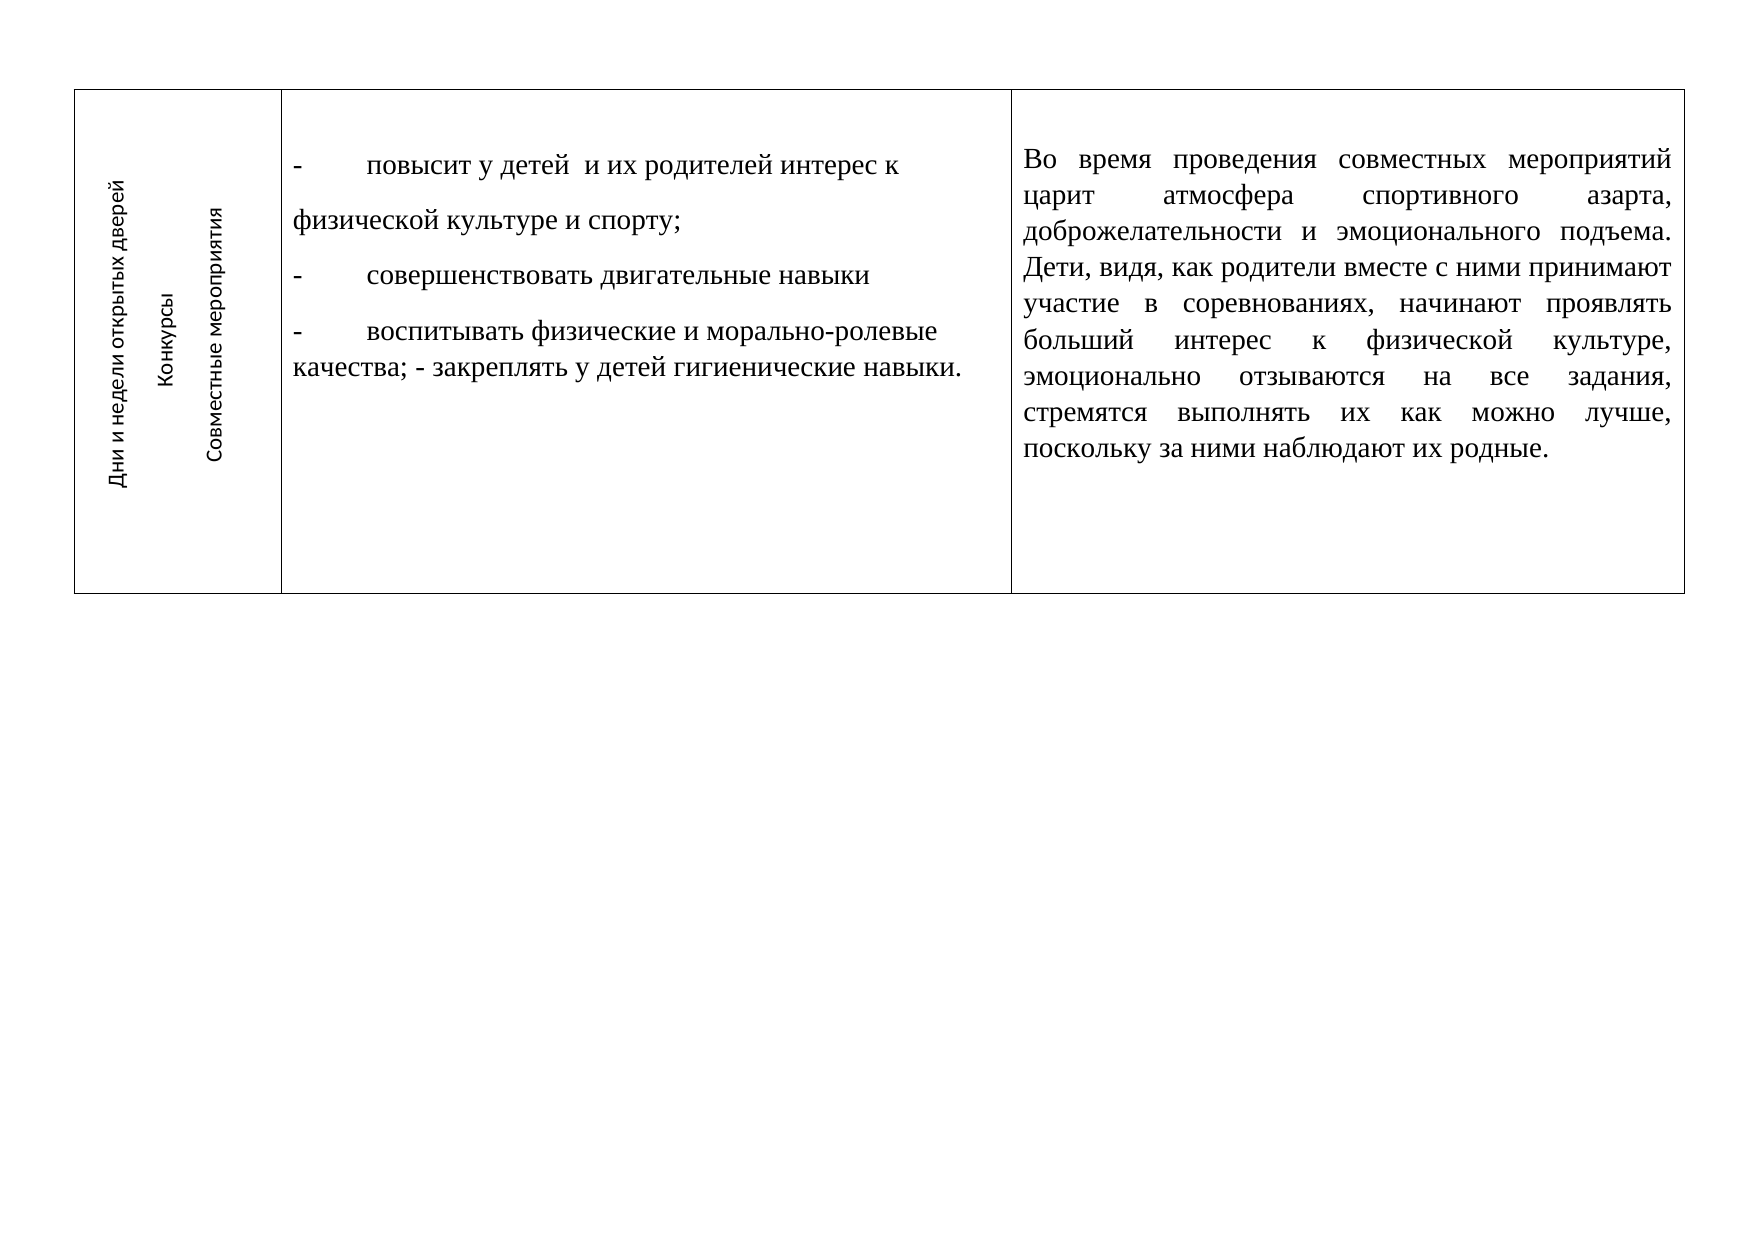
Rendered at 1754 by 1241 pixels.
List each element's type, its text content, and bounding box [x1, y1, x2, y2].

table_header Во время проведения совместных мероприятий царит атмосфера спортивного азарта, доброжелательности и эмоционального подъема. Дети, видя, как родители вместе с ними принимают участие в соревнованиях, начинают проявлять больший интерес к физической культуре, эмоционально отзываются на все задания, стремятся выполнять их как можно лучше, поскольку за ними наблюдают их родные. [1012, 90, 1684, 593]
table_header [75, 90, 281, 593]
table_header повысит у детей и их родителей интерес к физической культуре и спорту; совершенствовать двигательные навыки воспитывать физические и морально-ролевые качества; - закреплять у детей гигиенические навыки. [282, 90, 1011, 593]
